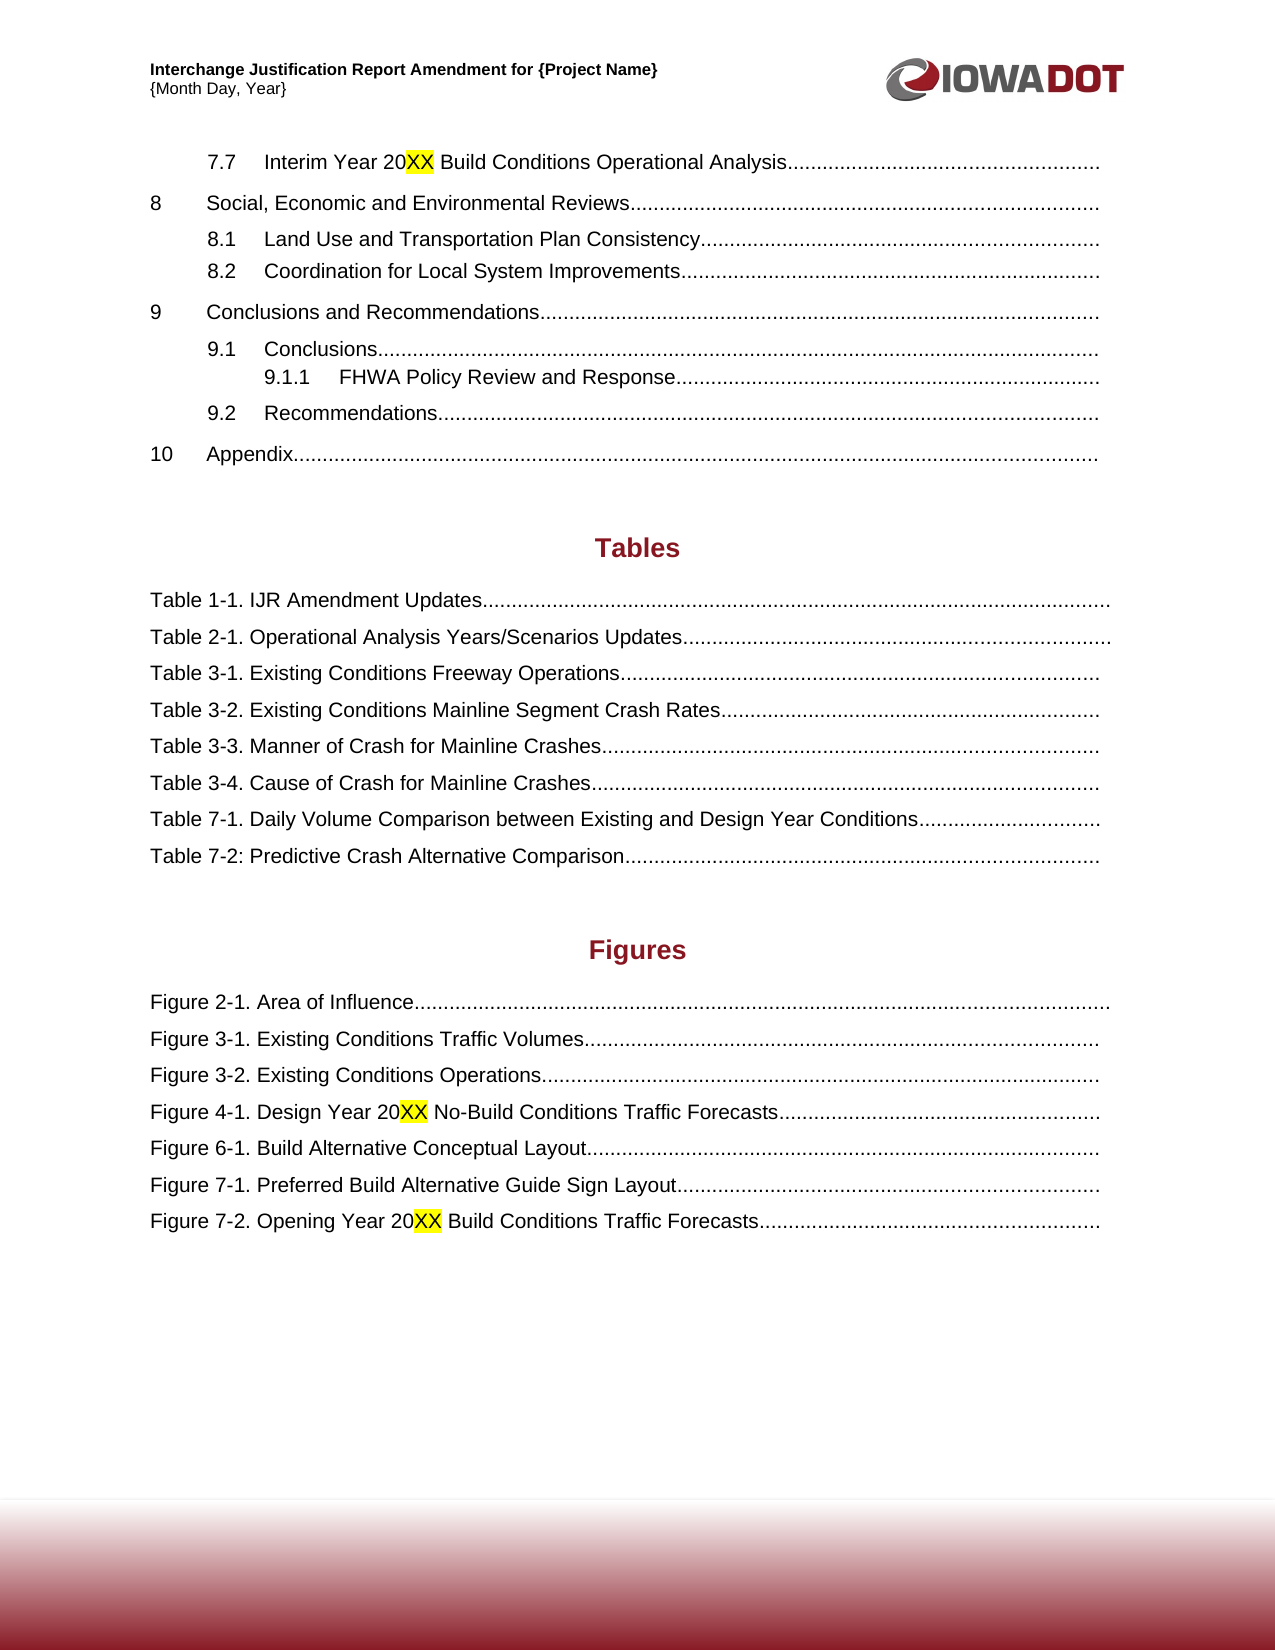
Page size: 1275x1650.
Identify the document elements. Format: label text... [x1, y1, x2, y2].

text Figure 3-1. Existing Conditions Traffic Volumes 11 [150, 1027, 1050, 1051]
text Table 3-4. Cause of Crash for Mainline Crashes 17 [150, 771, 1050, 794]
text Table 3-1. Existing Conditions Freeway Operations 13 [150, 661, 1050, 685]
text Figure 7-2. Opening Year 20XX Build Conditions Traffic Forecasts 30 [442, 1209, 1050, 1233]
text 7.7 Interim Year 20XX Build Conditions Operational Analysis 30 [207, 150, 406, 174]
text Table 3-2. Existing Conditions Mainline Segment Crash Rates 16 [150, 698, 1050, 722]
text Table 2-1. Operational Analysis Years/Scenarios Updates 5 [150, 625, 1050, 649]
text 8.1 Land Use and Transportation Plan Consistency 32 [207, 227, 1050, 251]
text 8.2 Coordination for Local System Improvements 33 [207, 259, 1050, 283]
text 8 Social, Economic and Environmental Reviews 32 [150, 191, 1050, 214]
text Table 7-2: Predictive Crash Alternative Comparison 27 [150, 843, 1050, 867]
text 9.1 Conclusions 34 [207, 336, 1050, 360]
text Table 3-3. Manner of Crash for Mainline Crashes 17 [150, 734, 1050, 758]
text 10 Appendix 42 [150, 442, 1050, 466]
text 9.2 Recommendations 41 [207, 401, 1050, 425]
text Table 7-1. Daily Volume Comparison between Existing and Design Year Conditions 24 [150, 807, 1050, 831]
text 9.1.1 FHWA Policy Review and Response 34 [264, 364, 1050, 388]
text Figure 4-1. Design Year 20XX No-Build Conditions Traffic Forecasts 19 [150, 1099, 1050, 1123]
text 9 Conclusions and Recommendations 34 [150, 300, 1050, 324]
text Table 1-1. IJR Amendment Updates 3 [150, 588, 1050, 612]
subtitle Tables [150, 532, 1125, 563]
subtitle Figures [150, 934, 1125, 965]
text Figure 2-1. Area of Influence 5 [150, 990, 1050, 1014]
text Figure 6-1. Build Alternative Conceptual Layout 22 [150, 1136, 1050, 1160]
text Figure 3-2. Existing Conditions Operations 14 [150, 1063, 1050, 1087]
text 7.7 Interim Year 20XX Build Conditions Operational Analysis 30 [434, 150, 1050, 174]
text Figure 7-2. Opening Year 20XX Build Conditions Traffic Forecasts 30 [150, 1209, 414, 1233]
text Figure 7-1. Preferred Build Alternative Guide Sign Layout 29 [150, 1172, 1050, 1196]
picture [884, 57, 1126, 102]
